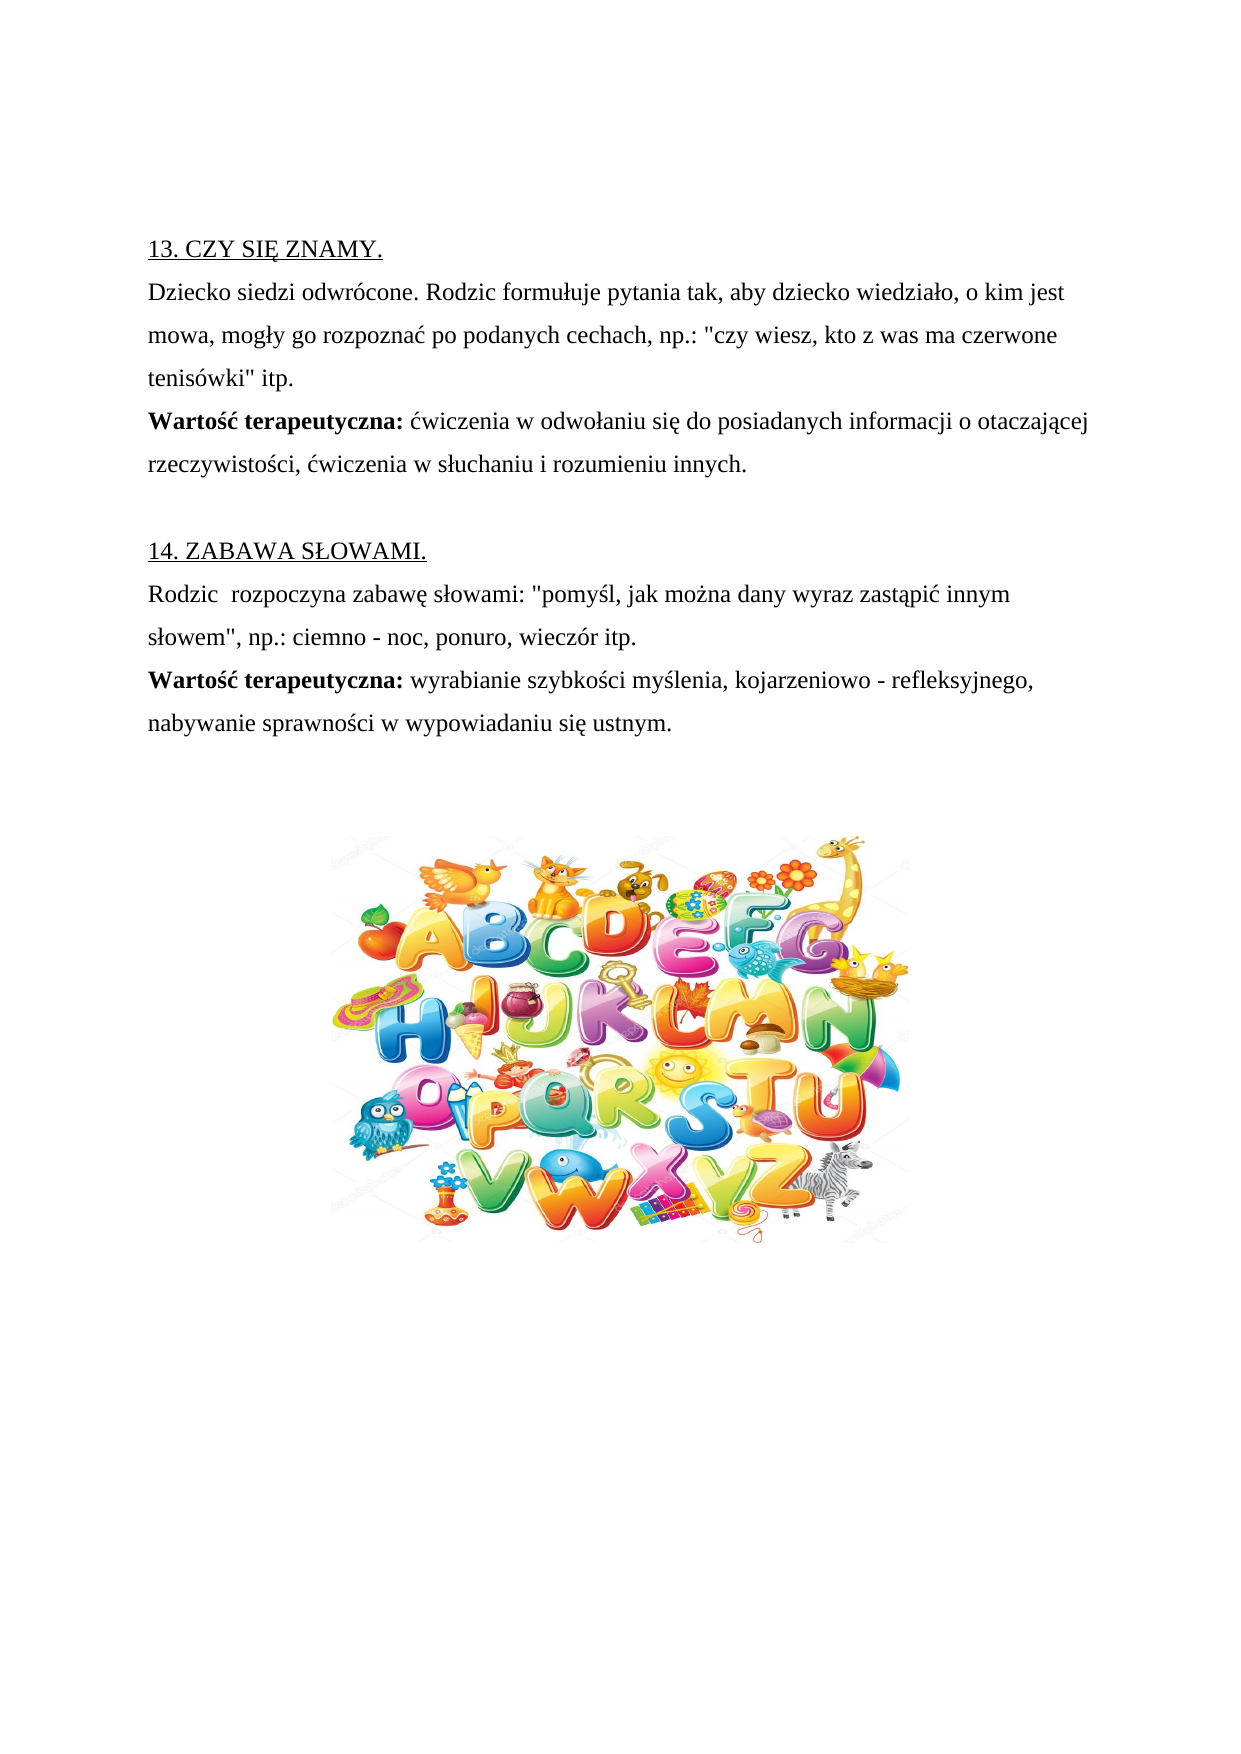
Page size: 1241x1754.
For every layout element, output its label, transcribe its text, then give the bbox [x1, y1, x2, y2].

text 13. CZY SIĘ ZNAMY. Dziecko siedzi odwrócone. Rodzic formułuje pytania tak, aby dziecko wiedziało, o kim jest mowa, mogły go rozpoznać po podanych cechach, np.: "czy wiesz, kto z was ma czerwone tenisówki" itp. Wartość terapeutyczna: ćwiczenia w odwołaniu się do posiadanych informacji o otaczającej rzeczywistości, ćwiczenia w słuchaniu i rozumieniu innych. 14. ZABAWA SŁOWAMI. Rodzic rozpoczyna zabawę słowami: "pomyśl, jak można dany wyraz zastąpić innym słowem", np.: ciemno - noc, ponuro, wieczór itp. Wartość terapeutyczna: wyrabianie szybkości myślenia, kojarzeniowo - refleksyjnego, nabywanie sprawności w wypowiadaniu się ustnym. [148, 148, 1093, 737]
picture [330, 836, 910, 1243]
